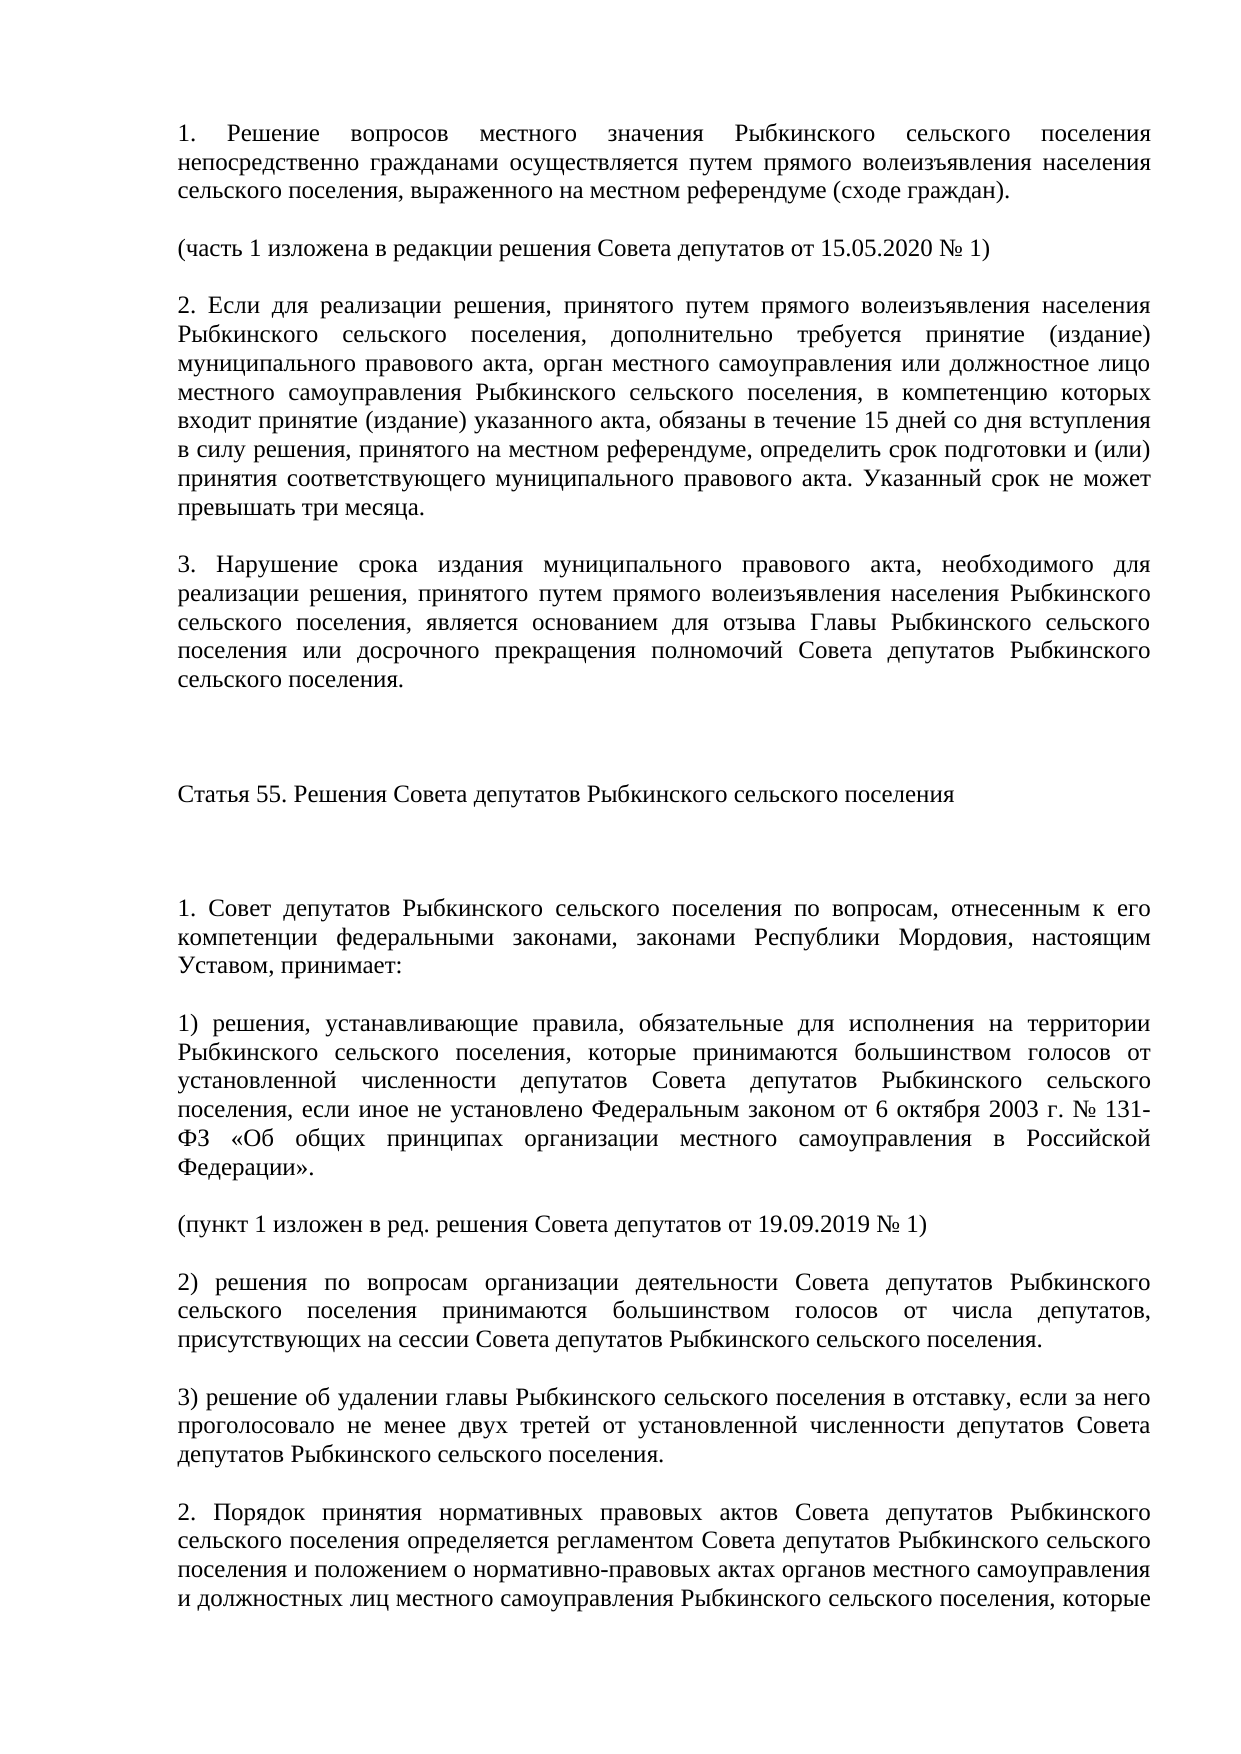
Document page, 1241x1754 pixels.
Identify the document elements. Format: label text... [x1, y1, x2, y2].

text (пункт 1 изложен в ред. решения Совета депутатов от 19.09.2019 № 1) [177, 1209, 1152, 1238]
text 1. Совет депутатов Рыбкинского сельского поселения по вопросам, отнесенным к его компетенции федеральными законами, законами Республики Мордовия, настоящим Уставом, принимает: [177, 893, 1152, 979]
text 3) решение об удалении главы Рыбкинского сельского поселения в отставку, если за него проголосовало не менее двух третей от установленной численности депутатов Совета депутатов Рыбкинского сельского поселения. [177, 1382, 1152, 1468]
text 3. Нарушение срока издания муниципального правового акта, необходимого для реализации решения, принятого путем прямого волеизъявления населения Рыбкинского сельского поселения, является основанием для отзыва Главы Рыбкинского сельского поселения или досрочного прекращения полномочий Совета депутатов Рыбкинского сельского поселения. [177, 549, 1152, 693]
text 2. Если для реализации решения, принятого путем прямого волеизъявления населения Рыбкинского сельского поселения, дополнительно требуется принятие (издание) муниципального правового акта, орган местного самоуправления или должностное лицо местного самоуправления Рыбкинского сельского поселения, в компетенцию которых входит принятие (издание) указанного акта, обязаны в течение 15 дней со дня вступления в силу решения, принятого на местном референдуме, определить срок подготовки и (или) принятия соответствующего муниципального правового акта. Указанный срок не может превышать три месяца. [177, 291, 1152, 521]
text 2) решения по вопросам организации деятельности Совета депутатов Рыбкинского сельского поселения принимаются большинством голосов от числа депутатов, присутствующих на сессии Совета депутатов Рыбкинского сельского поселения. [177, 1267, 1152, 1353]
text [177, 1497, 1152, 1612]
text 1. Решение вопросов местного значения Рыбкинского сельского поселения непосредственно гражданами осуществляется путем прямого волеизъявления населения сельского поселения, выраженного на местном референдуме (сходе граждан). [177, 118, 1152, 204]
text Статья 55. Решения Совета депутатов Рыбкинского сельского поселения [177, 779, 1152, 807]
text 1) решения, устанавливающие правила, обязательные для исполнения на территории Рыбкинского сельского поселения, которые принимаются большинством голосов от установленной численности депутатов Совета депутатов Рыбкинского сельского поселения, если иное не установлено Федеральным законом от 6 октября 2003 г. № 131-ФЗ «Об общих принципах организации местного самоуправления в Российской Федерации». [177, 1008, 1152, 1180]
text (часть 1 изложена в редакции решения Совета депутатов от 15.05.2020 № 1) [177, 233, 1152, 262]
